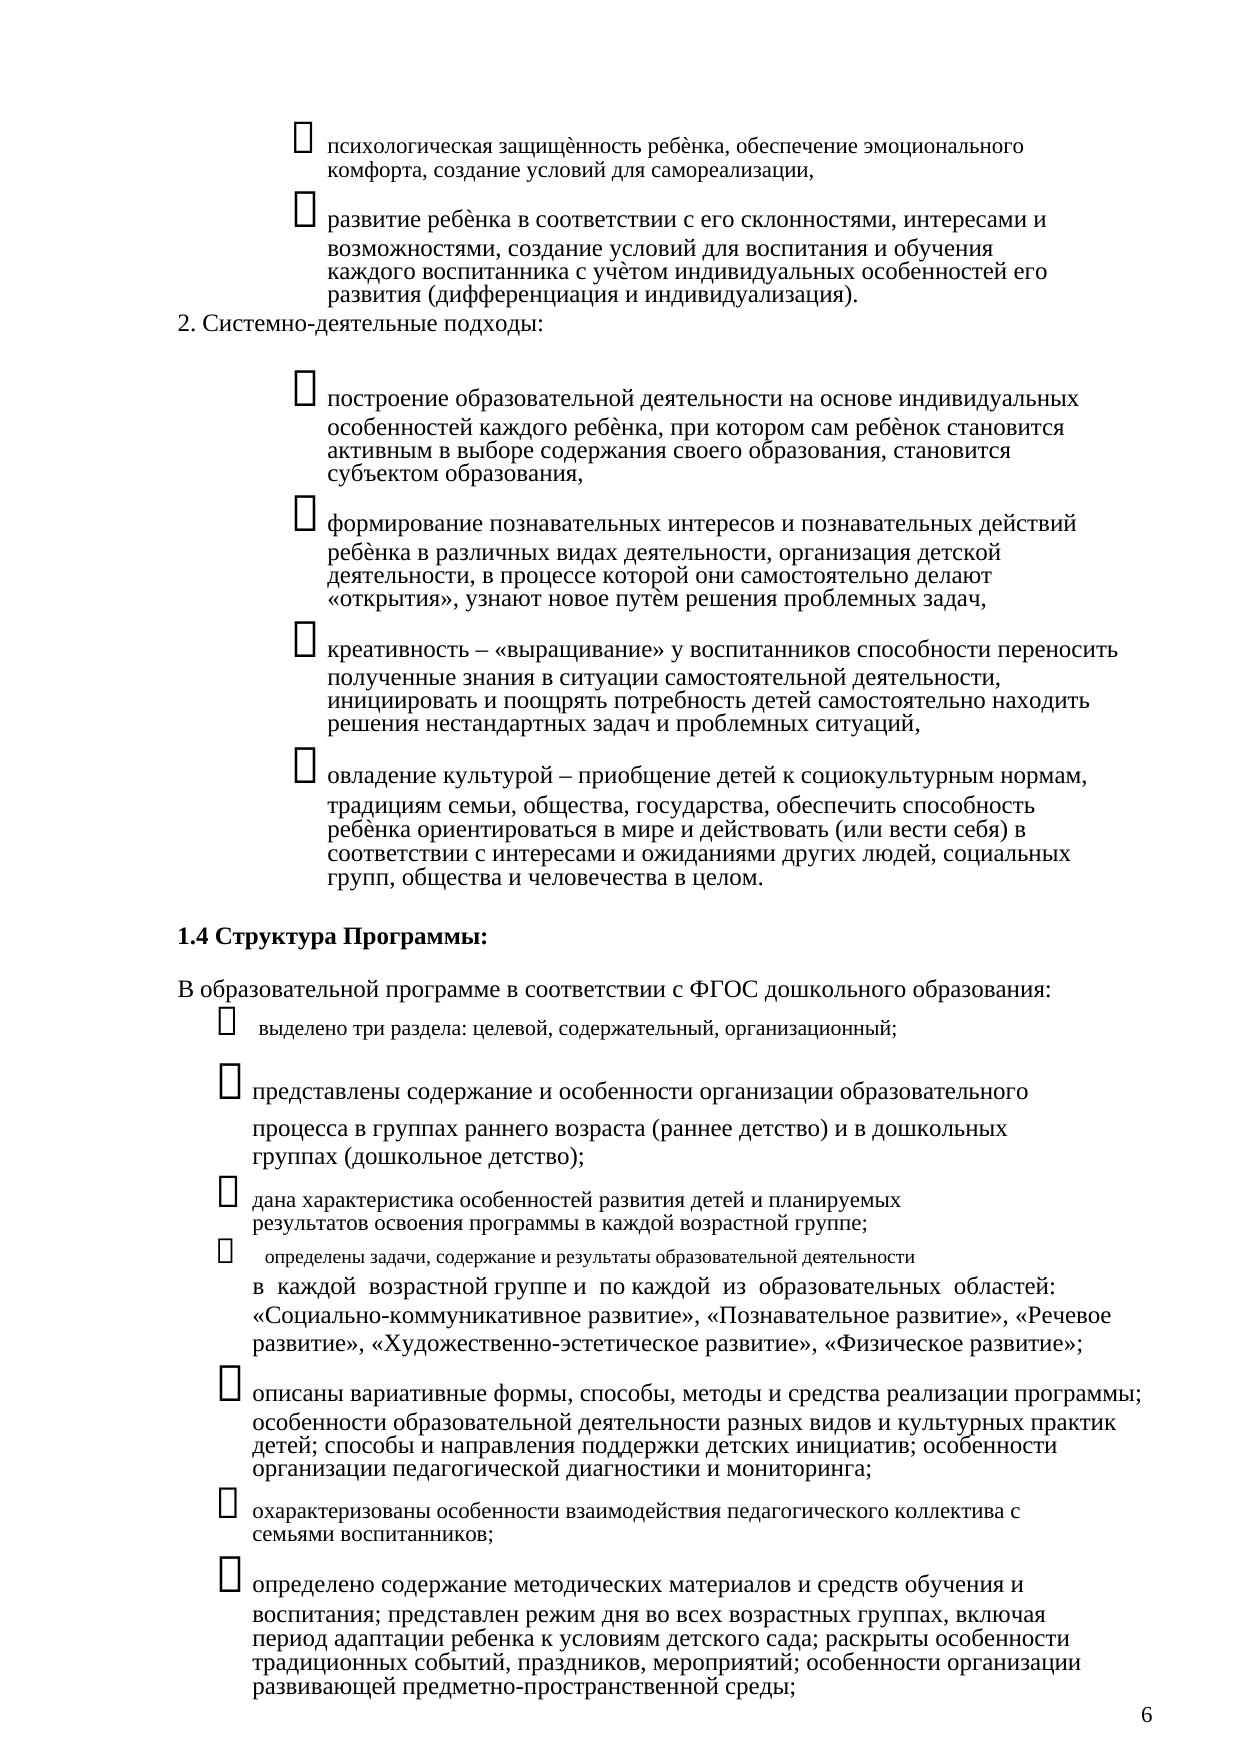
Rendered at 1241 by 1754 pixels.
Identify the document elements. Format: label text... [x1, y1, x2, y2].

list построение образовательной деятельности на основе индивидуальных особенностей каждого ребѐнка, при котором сам ребѐнок становится активным в выборе содержания своего образования, становится субъектом образования, [290, 363, 1129, 487]
list описаны вариативные формы, способы, методы и средства реализации программы; особенности образовательной деятельности разных видов и культурных практик детей; способы и направления поддержки детских инициатив; особенности организации педагогической диагностики и мониторинга; [215, 1358, 1146, 1482]
list образовательной программе в соответствии с ФГОС дошкольного образования: [177, 974, 1152, 1003]
list представлены содержание и особенности организации образовательного процесса в группах раннего возраста (раннее детство) и в дошкольных группах (дошкольное детство); [215, 1046, 1067, 1170]
text «Социально-коммуникативное развитие», «Познавательное развитие», «Речевое развитие», «Художественно-эстетическое развитие», «Физическое развитие»; [252, 1301, 1135, 1357]
list определены задачи, содержание и результаты образовательной деятельности [215, 1236, 1152, 1271]
list Системно-деятельные подходы: [177, 308, 1152, 337]
list психологическая защищѐнность ребѐнка, обеспечение эмоционального комфорта, создание условий для самореализации, [290, 118, 1087, 183]
text 1.4 Структура Программы: [177, 921, 1152, 949]
list определено содержание методических материалов и средств обучения и воспитания; представлен режим дня во всех возрастных группах, включая период адаптации ребенка к условиям детского сада; раскрыты особенности традиционных событий, праздников, мероприятий; особенности организации развивающей предметно-пространственной среды; [215, 1548, 1114, 1700]
list овладение культурой – приобщение детей к социокультурным нормам, традициям семьи, общества, государства, обеспечить способность ребѐнка ориентироваться в мире и действовать (или вести себя) в соответствии с интересами и ожиданиями других людей, социальных групп, общества и человечества в целом. [290, 738, 1125, 891]
list формирование познавательных интересов и познавательных действий ребѐнка в различных видах деятельности, организация детской деятельности, в процессе которой они самостоятельно делают «открытия», узнают новое путѐм решения проблемных задач, [290, 488, 1129, 612]
list развитие ребѐнка в соответствии с его склонностями, интересами и возможностями, создание условий для воспитания и обучения каждого воспитанника с учѐтом индивидуальных особенностей его развития (дифференциация и индивидуализация). [290, 184, 1087, 308]
list дана характеристика особенностей развития детей и планируемых результатов освоения программы в каждой возрастной группе; [215, 1171, 1010, 1236]
list креативность – «выращивание» у воспитанников способности переносить полученные знания в ситуации самостоятельной деятельности, инициировать и поощрять потребность детей самостоятельно находить решения нестандартных задач и проблемных ситуаций, [290, 613, 1119, 737]
list охарактеризованы особенности взаимодействия педагогического коллектива с семьями воспитанников; [215, 1483, 1098, 1547]
list выделено три раздела: целевой, содержательный, организационный; [215, 1003, 1152, 1043]
list каждой возрастной группе и по каждой из образовательных областей: [252, 1273, 1152, 1299]
